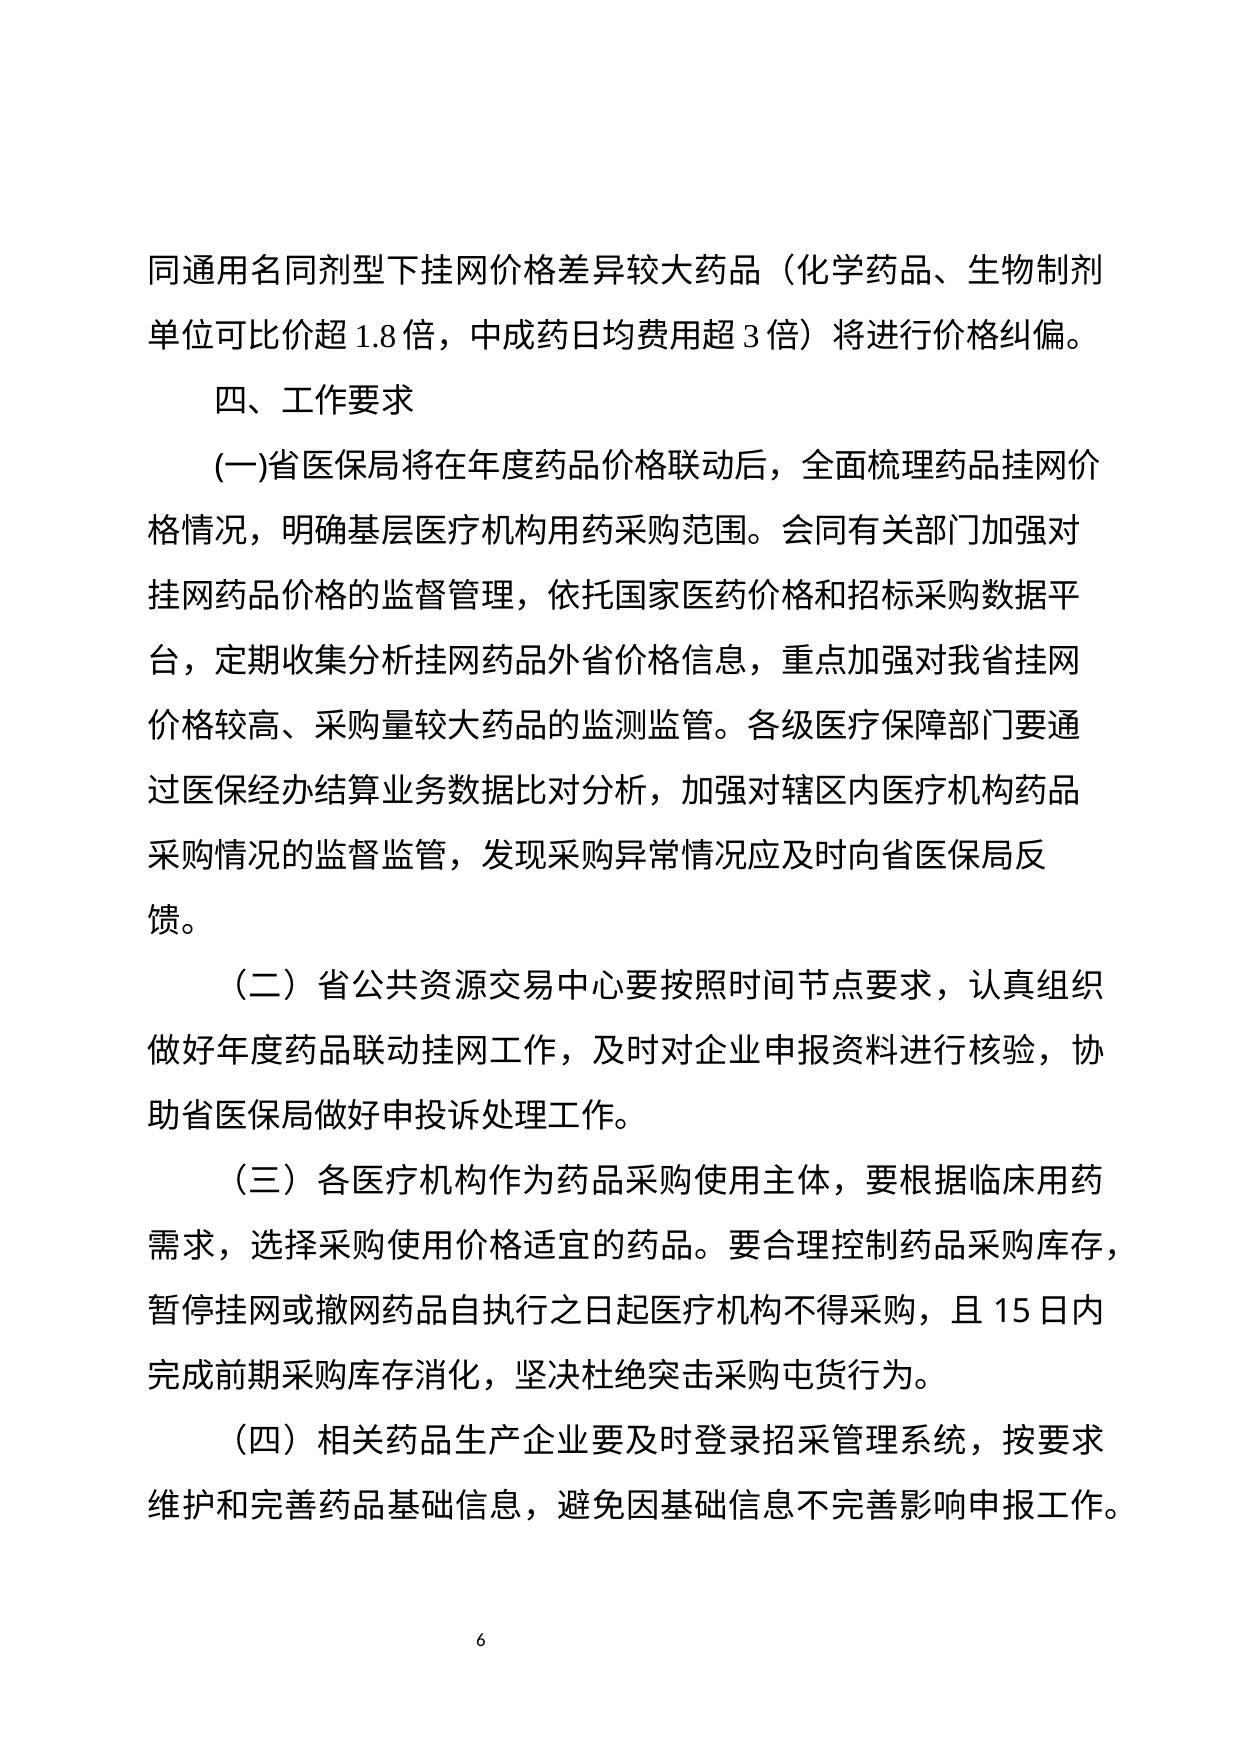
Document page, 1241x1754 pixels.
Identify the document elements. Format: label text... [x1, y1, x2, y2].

text (一)省医保局将在年度药品价格联动后，全面梳理药品挂网价格情况，明确基层医疗机构用药采购范围。会同有关部门加强对挂网药品价格的监督管理，依托国家医药价格和招标采购数据平台，定期收集分析挂网药品外省价格信息，重点加强对我省挂网价格较高、采购量较大药品的监测监管。各级医疗保障部门要通过医保经办结算业务数据比对分析，加强对辖区内医疗机构药品采购情况的监督监管，发现采购异常情况应及时向省医保局反馈。 [148, 431, 1104, 951]
text 四、工作要求 [148, 366, 1104, 431]
text （三）各医疗机构作为药品采购使用主体，要根据临床用药需求，选择采购使用价格适宜的药品。要合理控制药品采购库存，暂停挂网或撤网药品自执行之日起医疗机构不得采购，且15日内完成前期采购库存消化，坚决杜绝突击采购屯货行为。 [148, 1146, 1104, 1406]
text （二）省公共资源交易中心要按照时间节点要求，认真组织做好年度药品联动挂网工作，及时对企业申报资料进行核验，协助省医保局做好申投诉处理工作。 [148, 951, 1104, 1146]
list 同通用名同剂型下挂网价格差异较大药品（化学药品、生物制剂单位可比价超1.8倍，中成药日均费用超3倍）将进行价格纠偏。 [148, 236, 1104, 366]
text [148, 1406, 1104, 1536]
